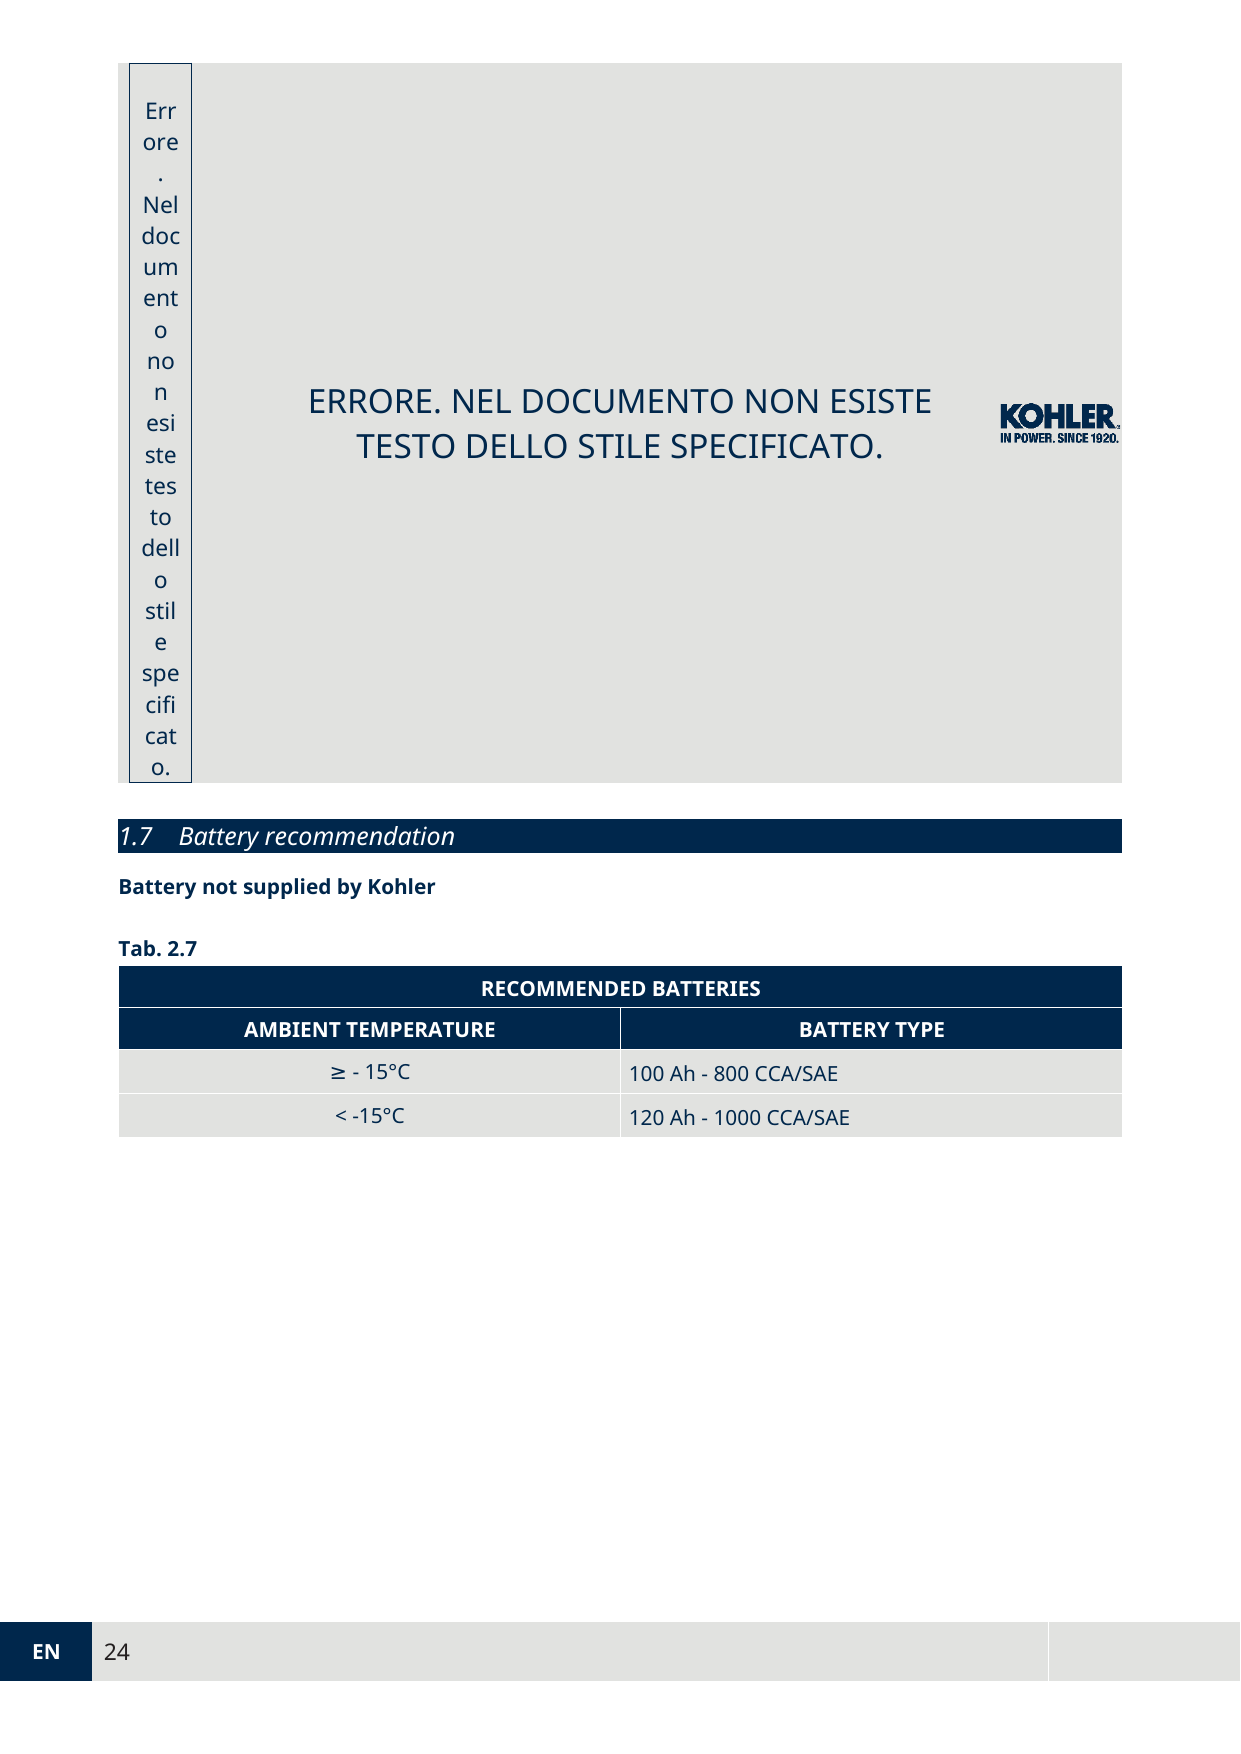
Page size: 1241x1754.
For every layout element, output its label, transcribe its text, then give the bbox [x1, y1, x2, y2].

table_cell BATTERY TYPE [621, 1008, 1122, 1049]
table_cell ≥ - 15°C [119, 1050, 620, 1093]
picture [1000, 403, 1121, 443]
table_header RECOMMENDED BATTERIES [119, 966, 1122, 1007]
text Tab. 2.7 [118, 934, 1122, 962]
text Battery not supplied by Kohler [118, 872, 1122, 901]
subtitle Battery recommendation [118, 819, 1122, 853]
table_cell 120 Ah - 1000 CCA/SAE [621, 1094, 1122, 1137]
table_cell < -15°C [119, 1094, 620, 1137]
table_cell 100 Ah - 800 CCA/SAE [621, 1050, 1122, 1093]
table_cell AMBIENT TEMPERATURE [119, 1008, 620, 1049]
